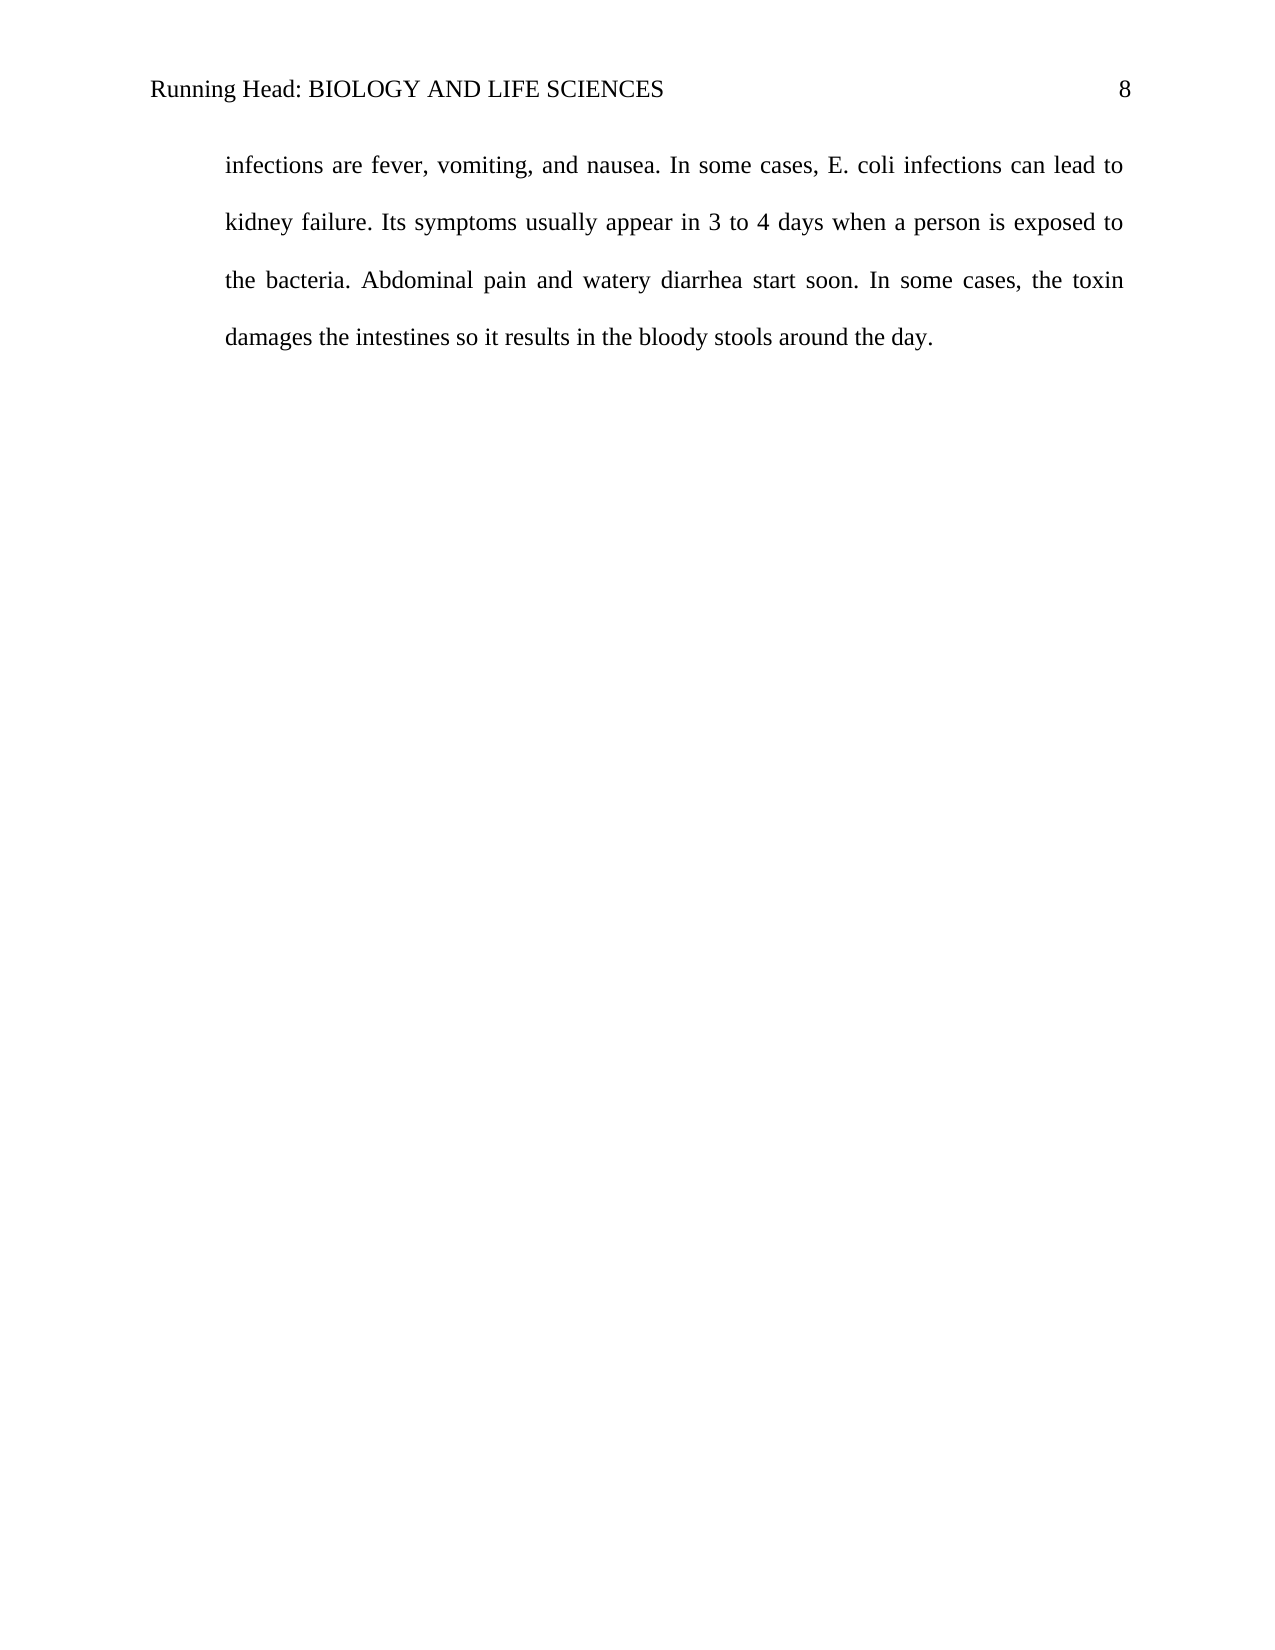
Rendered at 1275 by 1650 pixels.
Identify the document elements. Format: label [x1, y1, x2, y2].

list [187, 150, 1125, 351]
